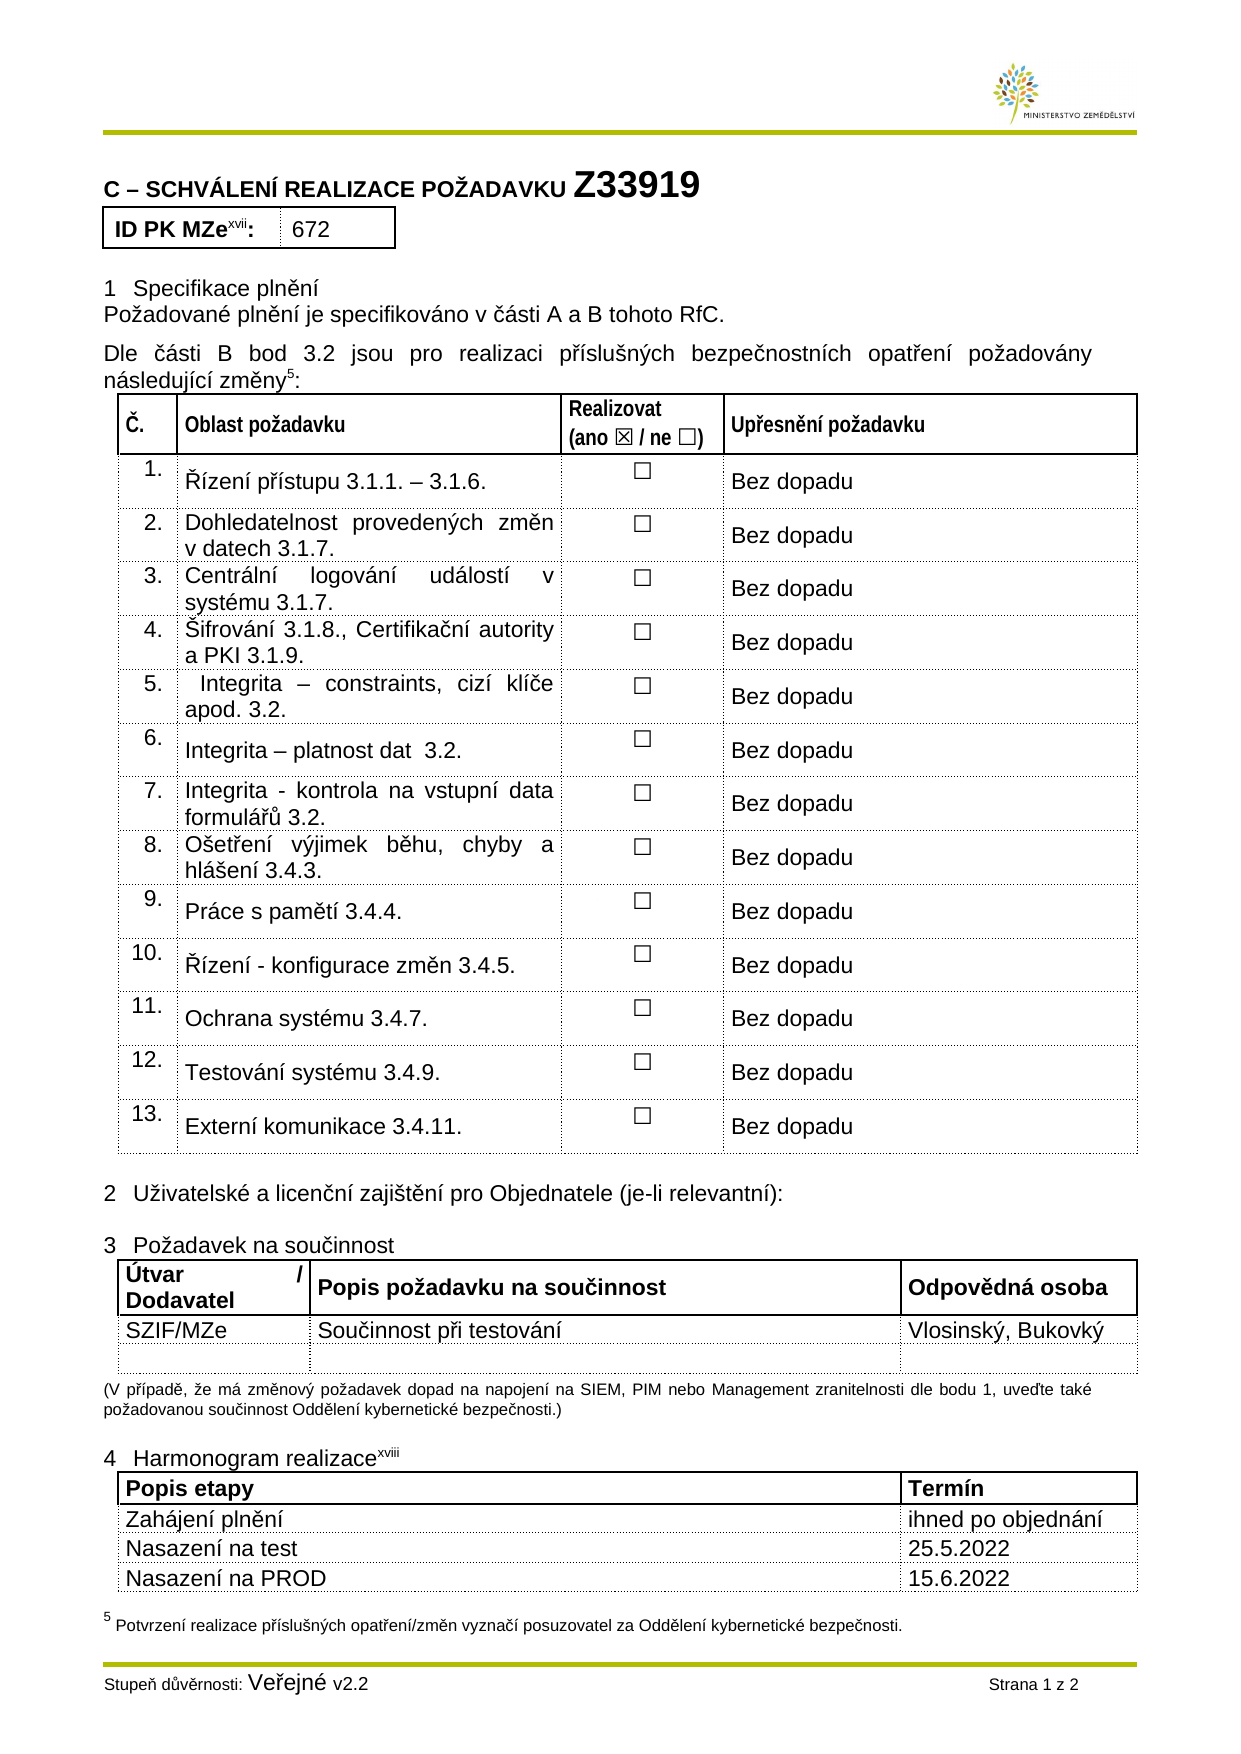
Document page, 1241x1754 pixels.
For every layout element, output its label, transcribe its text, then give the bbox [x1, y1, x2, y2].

table_cell Řízení přístupu 3.1.1. – 3.1.6. [177, 455, 561, 507]
table_header ID PK MZe: [104, 208, 280, 247]
table_cell Práce s pamětí 3.4.4. [177, 884, 561, 937]
table_cell [118, 1099, 177, 1152]
table_cell Bez dopadu [724, 884, 1137, 937]
table_cell Bez dopadu [724, 615, 1137, 669]
table_header Realizovat (ano / ne ) [562, 395, 723, 453]
table_cell [118, 991, 177, 1045]
table_cell Integrita – constraints, cizí klíče apod. 3.2. [177, 669, 561, 722]
table_cell Bez dopadu [724, 508, 1137, 561]
table_cell Externí komunikace 3.4.11. [177, 1099, 561, 1152]
table_header Termín [902, 1473, 1136, 1502]
table_cell [118, 1343, 310, 1373]
table_cell Ochrana systému 3.4.7. [177, 991, 561, 1045]
table_cell 25.5.2022 [901, 1532, 1137, 1562]
table_cell ihned po objednání [901, 1505, 1137, 1532]
table_cell [118, 830, 177, 884]
text Požadované plnění je specifikováno v části A a B tohoto RfC. [103, 301, 1092, 328]
table_cell Bez dopadu [724, 991, 1137, 1045]
subtitle Specifikace plnění [103, 275, 1092, 301]
subtitle Požadavek na součinnost [103, 1232, 1092, 1259]
subtitle Harmonogram realizace [103, 1445, 1092, 1471]
table_cell Integrita – platnost dat 3.2. [177, 723, 561, 776]
table_cell Vlosinský, Bukovký [901, 1316, 1137, 1343]
table_cell Bez dopadu [724, 561, 1137, 615]
table_header Odpovědná osoba [902, 1261, 1136, 1314]
table_cell Bez dopadu [724, 938, 1137, 991]
table_cell [118, 938, 177, 991]
table_cell [118, 1045, 177, 1099]
table_cell Bez dopadu [724, 1045, 1137, 1099]
table_cell Řízení - konfigurace změn 3.4.5. [177, 938, 561, 991]
text C – Schválení realizace požadavku Z33919 [103, 162, 1092, 206]
table_cell Ošetření výjimek běhu, chyby a hlášení 3.4.3. [177, 830, 561, 884]
table_cell Integrita - kontrola na vstupní data formulářů 3.2. [177, 776, 561, 830]
table_header 672 [280, 208, 394, 247]
table_cell Dohledatelnost provedených změn v datech 3.1.7. [177, 508, 561, 561]
table_cell Šifrování 3.1.8., Certifikační autority a PKI 3.1.9. [177, 615, 561, 669]
table_cell [118, 723, 177, 776]
table_header Upřesnění požadavku [725, 395, 1136, 453]
table_header Popis etapy [119, 1473, 900, 1502]
table_header Č. [119, 395, 176, 453]
table_header Oblast požadavku [178, 395, 560, 453]
table_cell Bez dopadu [724, 455, 1137, 507]
table_cell SZIF/MZe [118, 1315, 310, 1343]
table_cell [118, 669, 177, 722]
text (V případě, že má změnový požadavek dopad na napojení na SIEM, PIM nebo Management zranitelnosti dle bodu 1, uveďte také požadovanou součinnost Oddělení kybernetické bezpečnosti.) [103, 1380, 1092, 1418]
table_cell [118, 615, 177, 669]
table_cell Bez dopadu [724, 830, 1137, 884]
table_cell [310, 1343, 901, 1373]
text Dle části B bod 3.2 jsou pro realizaci příslušných bezpečnostních opatření požadovány následující změny: [103, 340, 1092, 393]
table_cell 15.6.2022 [901, 1562, 1137, 1591]
table_header Útvar / Dodavatel [119, 1261, 309, 1314]
table_cell [118, 454, 177, 507]
table_cell Testování systému 3.4.9. [177, 1045, 561, 1099]
table_cell [118, 776, 177, 830]
table_cell Centrální logování událostí v systému 3.1.7. [177, 561, 561, 615]
table_cell [118, 561, 177, 615]
table_cell Zahájení plnění [118, 1504, 901, 1532]
table_cell Součinnost při testování [310, 1316, 901, 1343]
table_cell Bez dopadu [724, 1099, 1137, 1152]
table_cell Nasazení na PROD [118, 1562, 901, 1591]
table_header Popis požadavku na součinnost [311, 1261, 900, 1314]
table_cell Bez dopadu [724, 723, 1137, 776]
picture [991, 59, 1137, 128]
table_cell Nasazení na test [118, 1532, 901, 1562]
subtitle Uživatelské a licenční zajištění pro Objednatele (je-li relevantní): [103, 1180, 1092, 1206]
table_cell [118, 884, 177, 937]
table_cell Bez dopadu [724, 669, 1137, 722]
table_cell Bez dopadu [724, 776, 1137, 830]
table_cell [901, 1343, 1137, 1373]
table_cell [118, 508, 177, 561]
